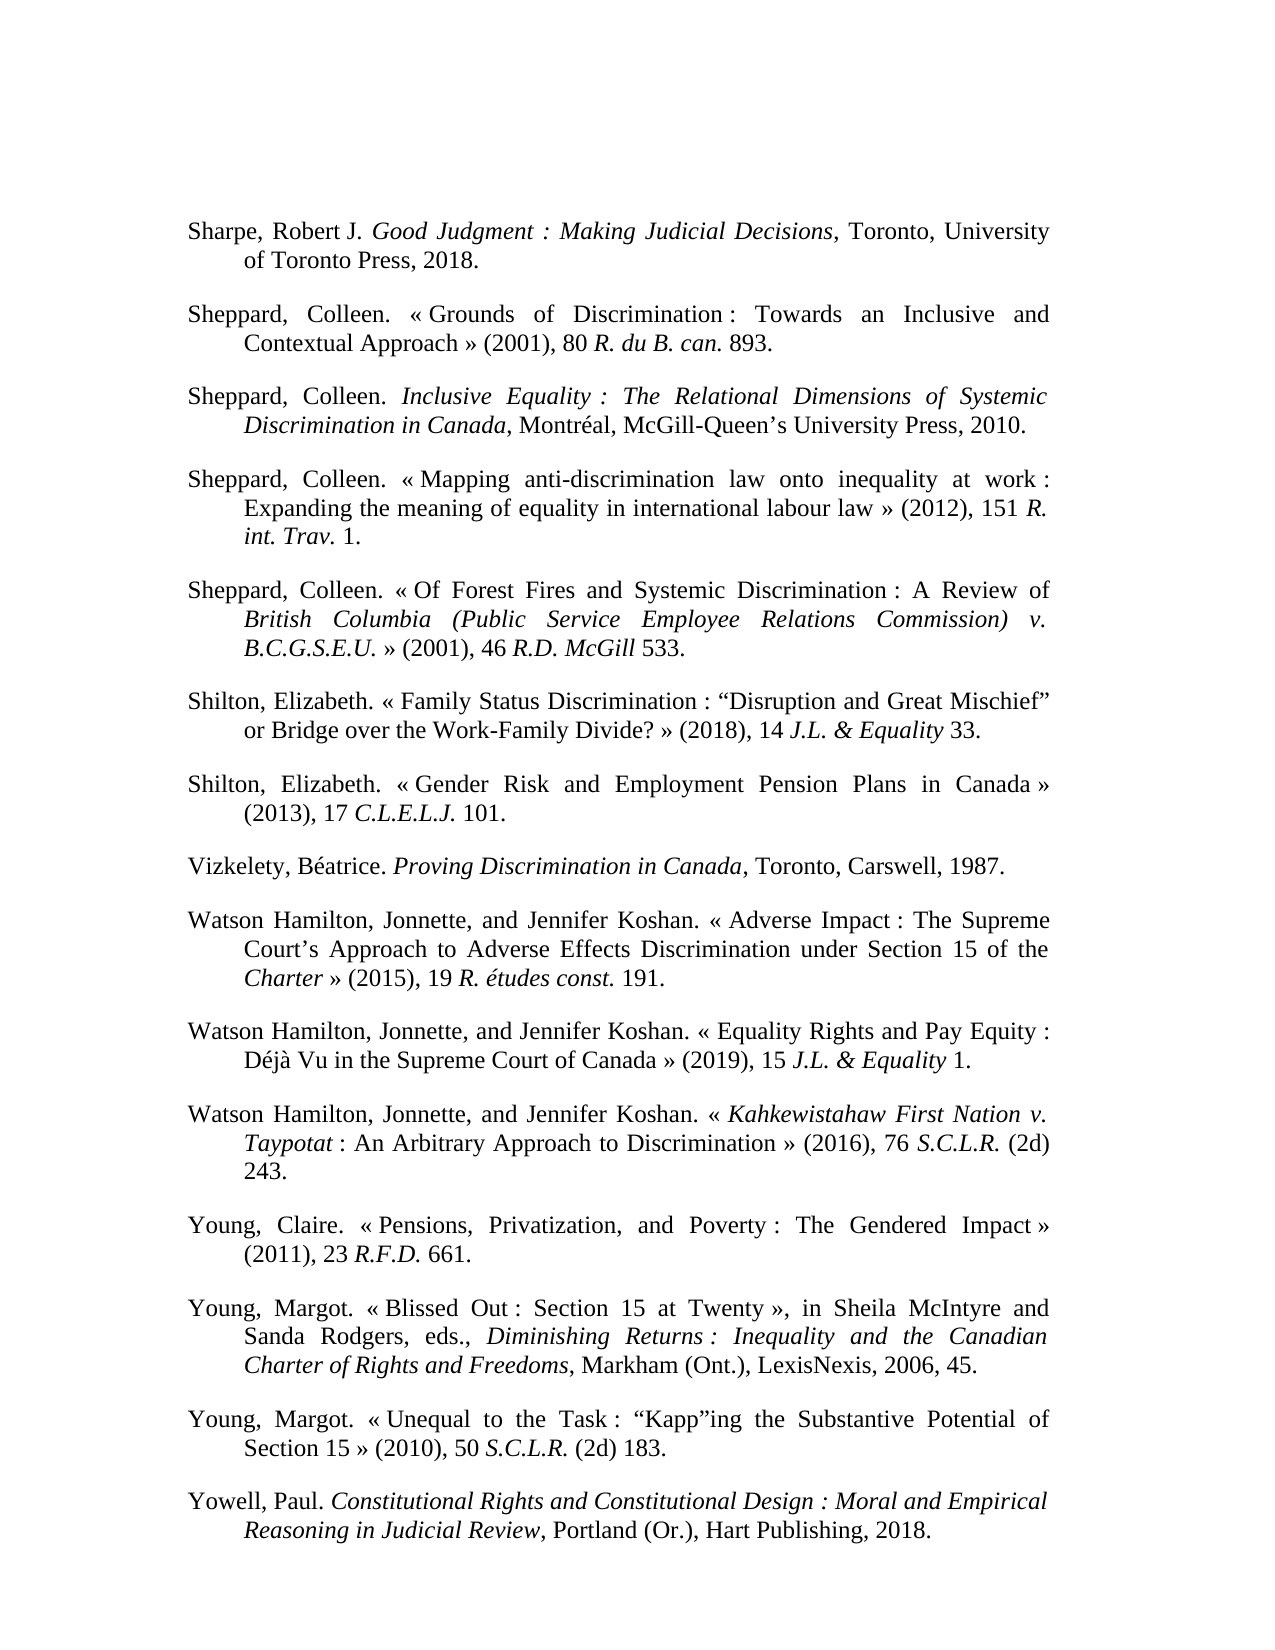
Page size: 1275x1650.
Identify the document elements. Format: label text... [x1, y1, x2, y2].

text Young, Margot. « Unequal to the Task : “Kapp”ing the Substantive Potential of Section 15 » (2010), 50 S.C.L.R. (2d) 183. [187, 1404, 1050, 1461]
text Vizkelety, Béatrice. Proving Discrimination in Canada, Toronto, Carswell, 1987. [187, 851, 1050, 880]
text Sheppard, Colleen. « Grounds of Discrimination : Towards an Inclusive and Contextual Approach » (2001), 80 R. du B. can. 893. [187, 299, 1050, 356]
text Watson Hamilton, Jonnette, and Jennifer Koshan. « Equality Rights and Pay Equity : Déjà Vu in the Supreme Court of Canada » (2019), 15 J.L. & Equality 1. [187, 1016, 1050, 1074]
text Watson Hamilton, Jonnette, and Jennifer Koshan. « Adverse Impact : The Supreme Court’s Approach to Adverse Effects Discrimination under Section 15 of the Charter » (2015), 19 R. études const. 191. [187, 905, 1050, 991]
text Watson Hamilton, Jonnette, and Jennifer Koshan. « Kahkewistahaw First Nation v. Taypotat : An Arbitrary Approach to Discrimination » (2016), 76 S.C.L.R. (2d) 243. [187, 1099, 1050, 1185]
text Sheppard, Colleen. Inclusive Equality : The Relational Dimensions of Systemic Discrimination in Canada, Montréal, McGill-Queen’s University Press, 2010. [187, 381, 1050, 439]
text Sheppard, Colleen. « Mapping anti-discrimination law onto inequality at work : Expanding the meaning of equality in international labour law » (2012), 151 R. int. Trav. 1. [187, 464, 1050, 550]
text Shilton, Elizabeth. « Gender Risk and Employment Pension Plans in Canada » (2013), 17 C.L.E.L.J. 101. [187, 769, 1050, 826]
text Young, Claire. « Pensions, Privatization, and Poverty : The Gendered Impact » (2011), 23 R.F.D. 661. [187, 1210, 1050, 1268]
text Shilton, Elizabeth. « Family Status Discrimination : “Disruption and Great Mischief” or Bridge over the Work-Family Divide? » (2018), 14 J.L. & Equality 33. [187, 686, 1050, 744]
text Sheppard, Colleen. « Of Forest Fires and Systemic Discrimination : A Review of British Columbia (Public Service Employee Relations Commission) v. B.C.G.S.E.U. » (2001), 46 R.D. McGill 533. [187, 575, 1050, 661]
text Yowell, Paul. Constitutional Rights and Constitutional Design : Moral and Empirical Reasoning in Judicial Review, Portland (Or.), Hart Publishing, 2018. [187, 1486, 1050, 1544]
text Young, Margot. « Blissed Out : Section 15 at Twenty », in Sheila McIntyre and Sanda Rodgers, eds., Diminishing Returns : Inequality and the Canadian Charter of Rights and Freedoms, Markham (Ont.), LexisNexis, 2006, 45. [187, 1293, 1050, 1379]
text Sharpe, Robert J. Good Judgment : Making Judicial Decisions, Toronto, University of Toronto Press, 2018. [187, 216, 1050, 274]
